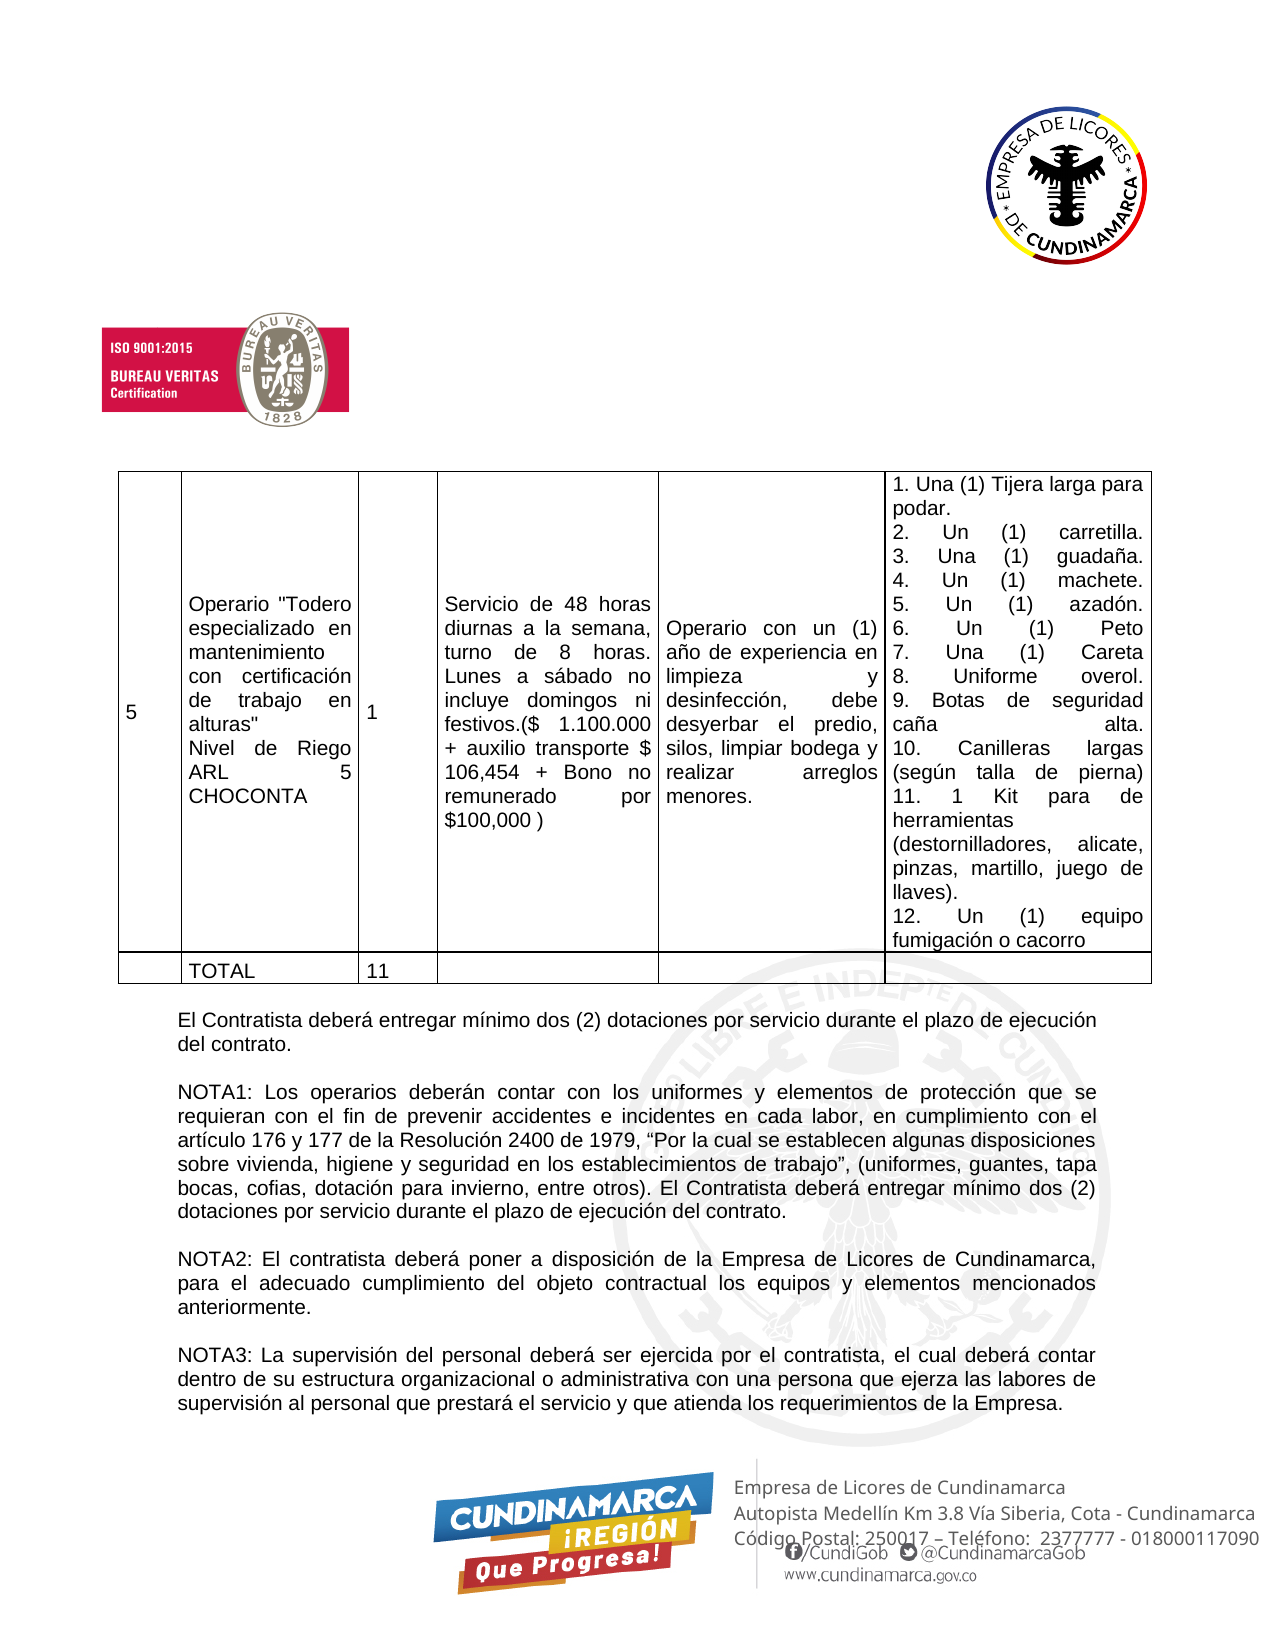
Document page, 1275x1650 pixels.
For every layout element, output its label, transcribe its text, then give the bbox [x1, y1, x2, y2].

table_cell [659, 953, 884, 983]
table_cell Servicio de 48 horas diurnas a la semana, turno de 8 horas. Lunes a sábado no incluye domingos ni festivos.($ 1.100.000 + auxilio transporte $ 106,454 + Bono no remunerado por $100,000 ) [438, 472, 658, 951]
text NOTA3: La supervisión del personal deberá ser ejercida por el contratista, el cual deberá contar dentro de su estructura organizacional o administrativa con una persona que ejerza las labores de supervisión al personal que prestará el servicio y que atienda los requerimientos de la Empresa. [177, 1343, 1098, 1415]
table_cell 11 [359, 953, 437, 983]
table_cell 1 [359, 472, 437, 951]
table_cell [886, 953, 1151, 983]
text NOTA1: Los operarios deberán contar con los uniformes y elementos de protección que se requieran con el fin de prevenir accidentes e incidentes en cada labor, en cumplimiento con el artículo 176 y 177 de la Resolución 2400 de 1979, “Por la cual se establecen algunas disposiciones sobre vivienda, higiene y seguridad en los establecimientos de trabajo”, (uniformes, guantes, tapa bocas, cofias, dotación para invierno, entre otros). El Contratista deberá entregar mínimo dos (2) dotaciones por servicio durante el plazo de ejecución del contrato. [177, 1079, 1098, 1223]
picture [82, 266, 373, 472]
text El Contratista deberá entregar mínimo dos (2) dotaciones por servicio durante el plazo de ejecución del contrato. [177, 1008, 1098, 1056]
table_cell Operario con un (1) año de experiencia en limpieza y desinfección, debe desyerbar el predio, silos, limpiar bodega y realizar arreglos menores. [659, 472, 884, 951]
table_cell 1. Una (1) Tijera larga para podar. 2. Un (1) carretilla. 3. Una (1) guadaña. 4. Un (1) machete. 5. Un (1) azadón. 6. Un (1) Peto 7. Una (1) Careta 8. Uniforme overol. 9. Botas de seguridad caña alta. 10. Canilleras largas (según talla de pierna) 11. 1 Kit para de herramientas (destornilladores, alicate, pinzas, martillo, juego de llaves). 12. Un (1) equipo fumigación o cacorro [886, 472, 1151, 951]
table_cell [119, 953, 181, 983]
table_cell 5 [119, 472, 181, 951]
table_cell TOTAL [182, 953, 358, 983]
table_cell [438, 953, 658, 983]
table_cell Operario "Todero especializado en mantenimiento con certificación de trabajo en alturas" Nivel de Riego ARL 5 CHOCONTA [182, 472, 358, 951]
text NOTA2: El contratista deberá poner a disposición de la Empresa de Licores de Cundinamarca, para el adecuado cumplimiento del objeto contractual los equipos y elementos mencionados anteriormente. [177, 1247, 1098, 1319]
picture [982, 104, 1151, 267]
picture [0, 930, 1159, 1628]
